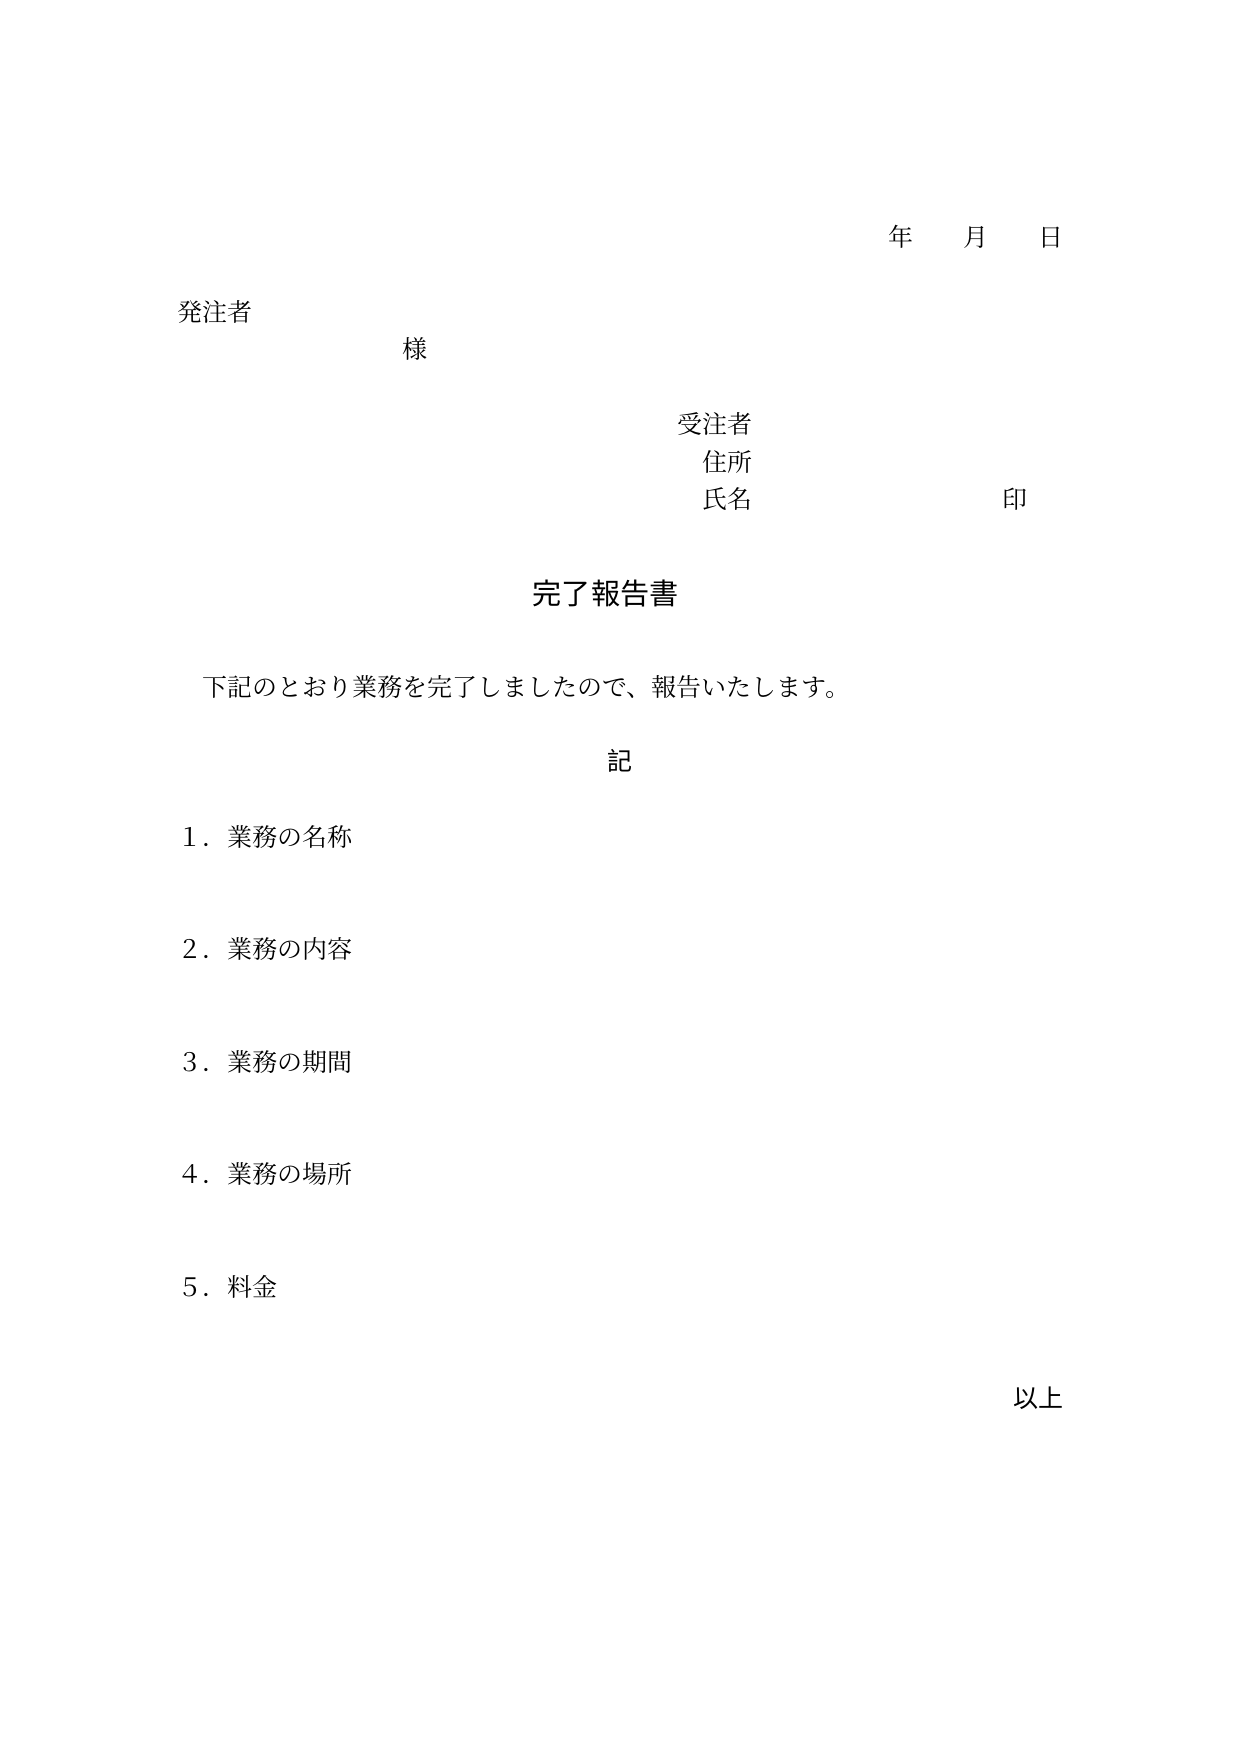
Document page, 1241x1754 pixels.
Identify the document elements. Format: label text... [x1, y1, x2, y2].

text 完了報告書 [177, 554, 1034, 629]
text 住所 [177, 442, 1063, 479]
list 業務の期間 [177, 1042, 1063, 1079]
text 以上 [177, 1379, 1063, 1417]
text 受注者 [177, 404, 963, 442]
text 年 月 日 [177, 217, 1063, 254]
text 様 [177, 329, 1063, 367]
subtitle 記 [177, 742, 1063, 779]
list 業務の場所 [177, 1154, 1063, 1192]
list 業務の内容 [177, 929, 1063, 967]
list 業務の名称 [177, 817, 1063, 854]
text 発注者 [177, 292, 1063, 329]
text 下記のとおり業務を完了しましたので、報告いたします。 [177, 667, 1063, 704]
list 料金 [177, 1267, 1063, 1304]
text 氏名 印 [177, 479, 1034, 517]
